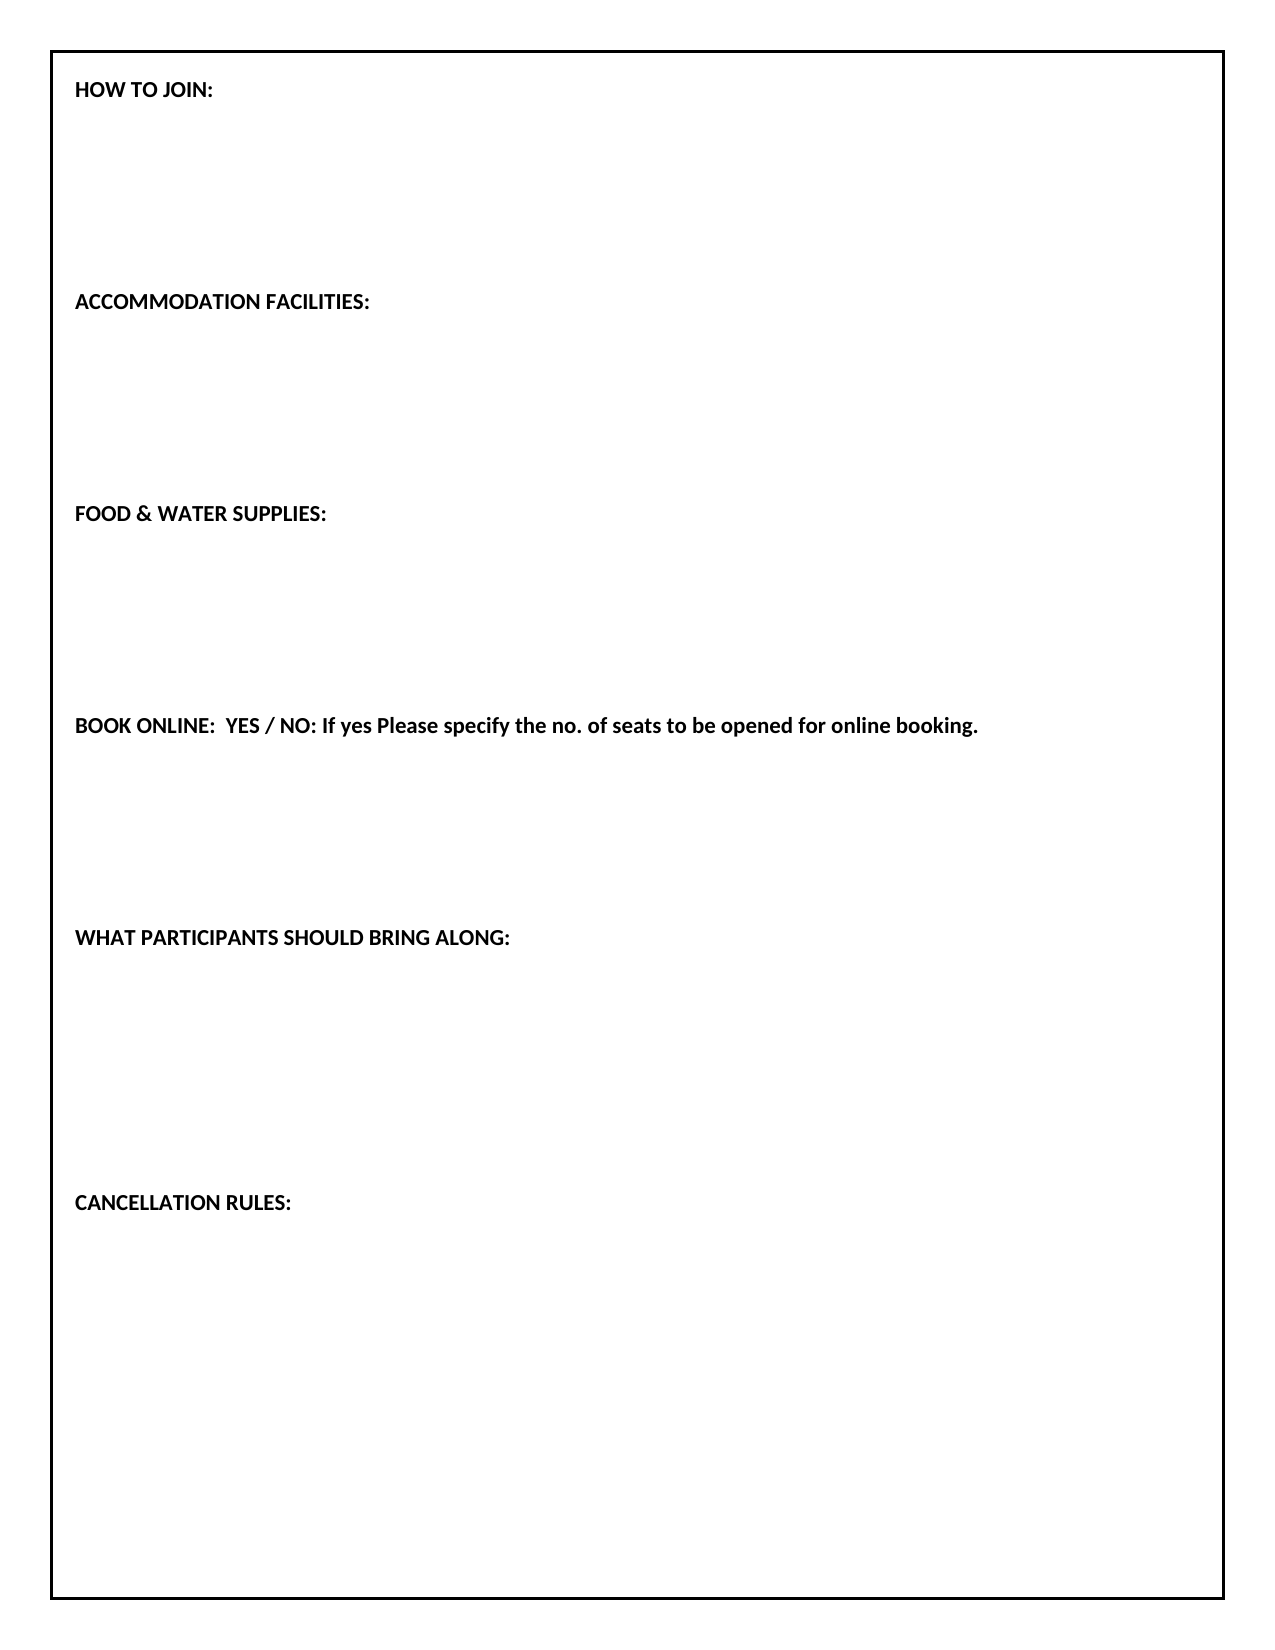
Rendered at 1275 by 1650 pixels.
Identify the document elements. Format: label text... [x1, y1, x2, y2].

text BOOK ONLINE: YES / NO: If yes Please specify the no. of seats to be opened for online booking. [75, 711, 1200, 739]
text WHAT PARTICIPANTS SHOULD BRING ALONG: [75, 923, 1200, 951]
text ACCOMMODATION FACILITIES: [75, 287, 1200, 315]
text HOW TO JOIN: [75, 75, 1200, 103]
text CANCELLATION RULES: [75, 1188, 1200, 1216]
text FOOD & WATER SUPPLIES: [75, 499, 1200, 527]
